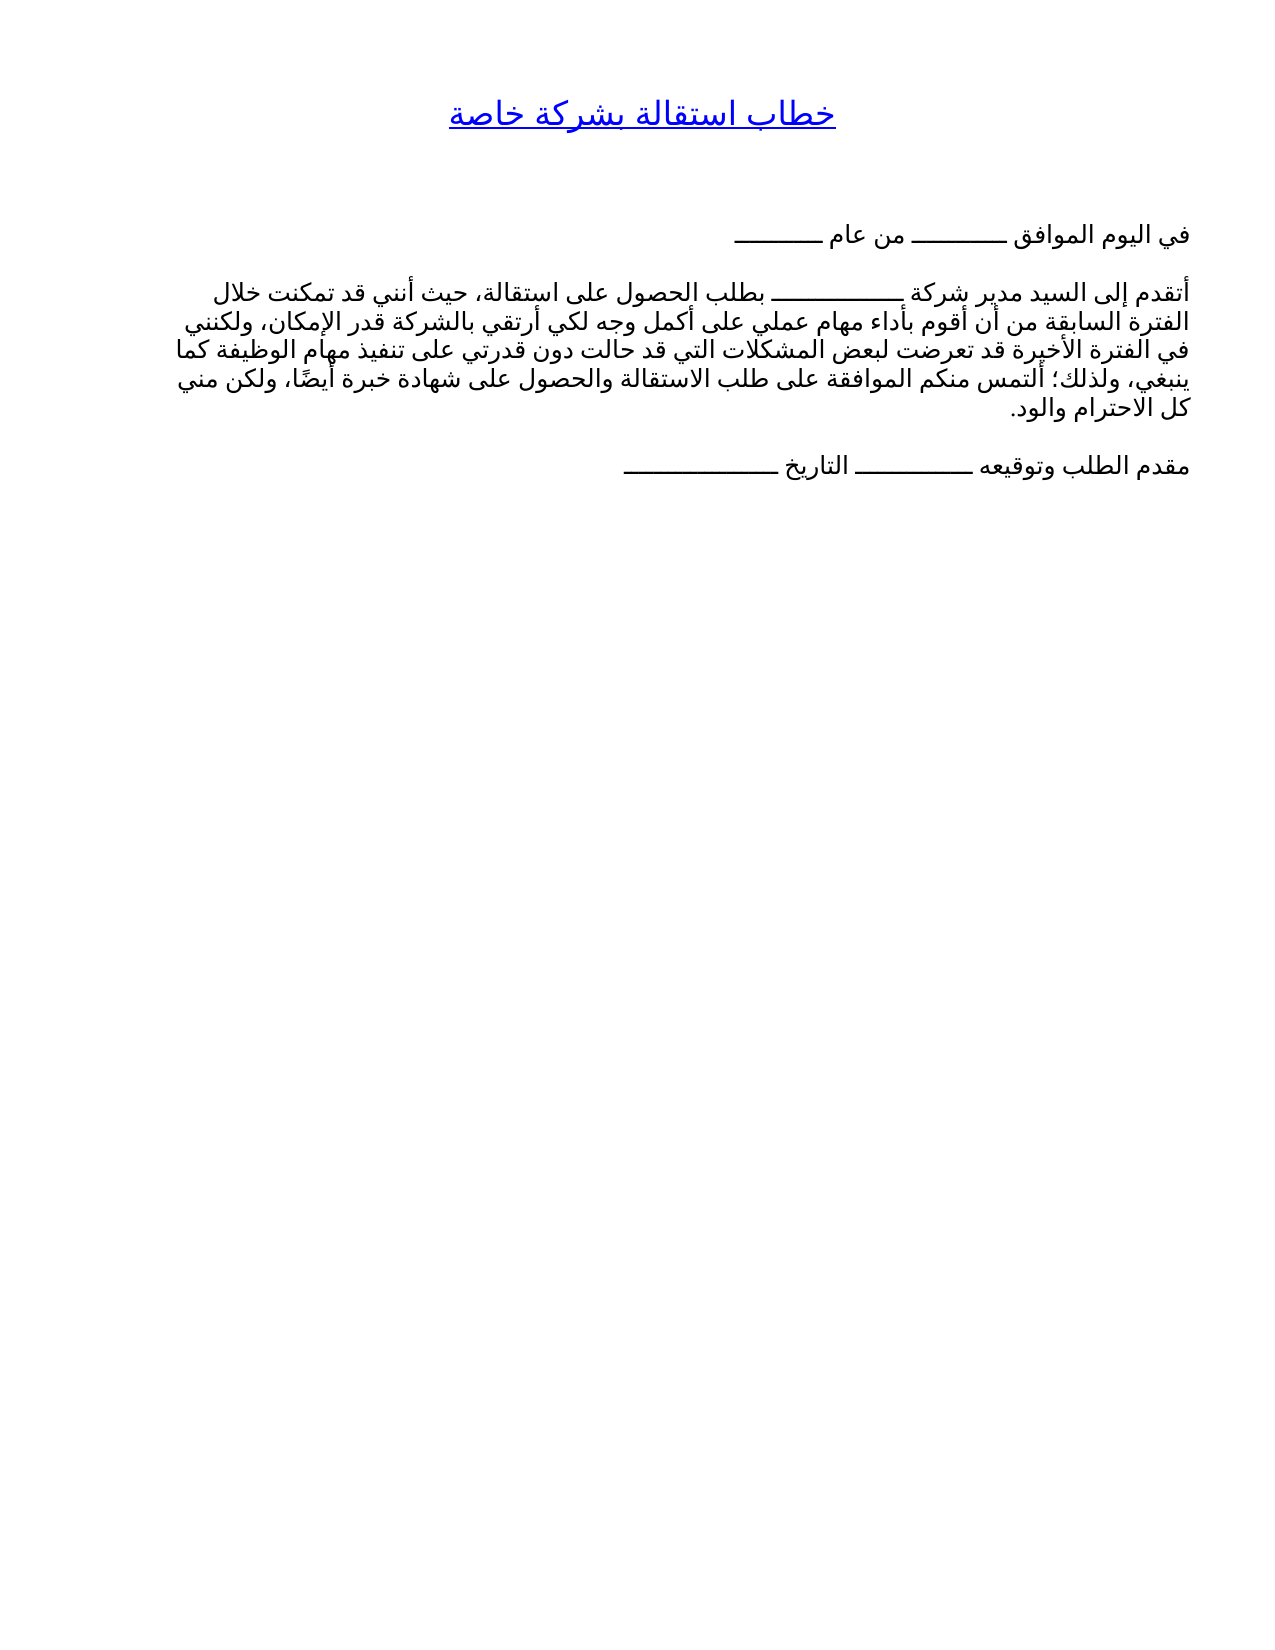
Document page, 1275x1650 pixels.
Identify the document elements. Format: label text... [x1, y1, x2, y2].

text مقدم الطلب وتوقيعه ــــــــــــــــ التاريخ ـــــــــــــــــــــ [150, 451, 1191, 480]
text أتقدم إلى السيد مدير شركة ــــــــــــــــــ بطلب الحصول على استقالة، حيث أنني قد تمكنت خلال الفترة السابقة من أن أقوم بأداء مهام عملي على أكمل وجه لكي أرتقي بالشركة قدر الإمكان، ولكنني في الفترة الأخيرة قد تعرضت لبعض المشكلات التي قد حالت دون قدرتي على تنفيذ مهام الوظيفة كما ينبغي، ولذلك؛ ألتمس منكم الموافقة على طلب الاستقالة والحصول على شهادة خبرة أيضًا، ولكن مني كل الاحترام والود. [150, 278, 1191, 422]
text خطاب استقالة بشركة خاصة [94, 94, 1191, 132]
text في اليوم الموافق ـــــــــــــ من عام ــــــــــــ [150, 220, 1191, 249]
